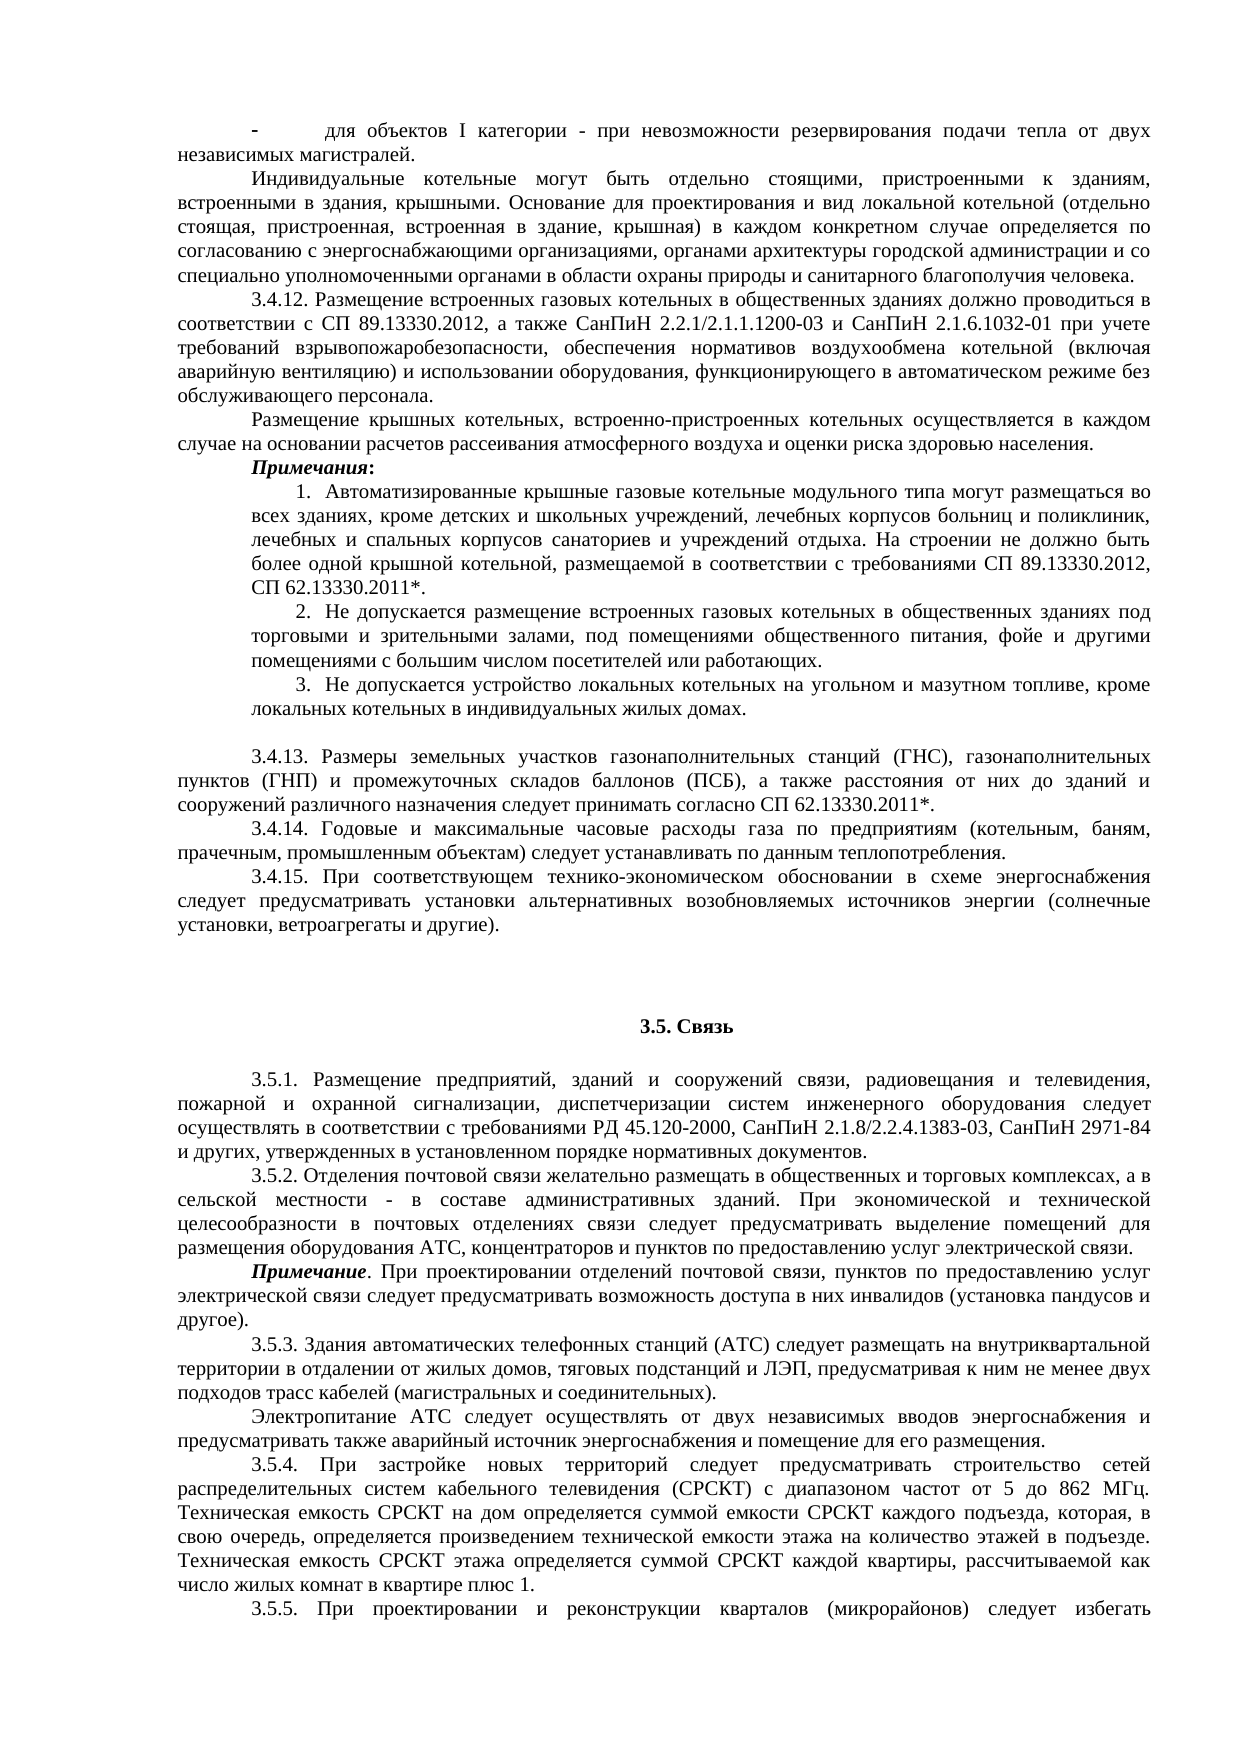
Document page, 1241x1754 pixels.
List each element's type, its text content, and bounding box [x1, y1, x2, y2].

text 3.4.13. Размеры земельных участков газонаполнительных станций (ГНС), газонаполнительных пунктов (ГНП) и промежуточных складов баллонов (ПСБ), а также расстояния от них до зданий и сооружений различного назначения следует принимать согласно СП 62.13330.2011*. [177, 744, 1152, 816]
list Автоматизированные крышные газовые котельные модульного типа могут размещаться во всех зданиях, кроме детских и школьных учреждений, лечебных корпусов больниц и поликлиник, лечебных и спальных корпусов санаториев и учреждений отдыха. На строении не должно быть более одной крышной котельной, размещаемой в соответствии с требованиями СП 89.13330.2012, СП 62.13330.2011*. [251, 479, 1152, 599]
text 3.5.2. Отделения почтовой связи желательно размещать в общественных и торговых комплексах, а в сельской местности - в составе административных зданий. При экономической и технической целесообразности в почтовых отделениях связи следует предусматривать выделение помещений для размещения оборудования АТС, концентраторов и пунктов по предоставлению услуг электрической связи. [177, 1163, 1152, 1259]
text 3.5. Связь [177, 1013, 1152, 1038]
text Примечание. При проектировании отделений почтовой связи, пунктов по предоставлению услуг электрической связи следует предусматривать возможность доступа в них инвалидов (установка пандусов и другое). [177, 1259, 1152, 1331]
text 3.4.15. При соответствующем технико-экономическом обосновании в схеме энергоснабжения следует предусматривать установки альтернативных возобновляемых источников энергии (солнечные установки, ветроагрегаты и другие). [177, 864, 1152, 936]
text 3.5.3. Здания автоматических телефонных станций (АТС) следует размещать на внутриквартальной территории в отдалении от жилых домов, тяговых подстанций и ЛЭП, предусматривая к ним не менее двух подходов трасс кабелей (магистральных и соединительных). [177, 1331, 1152, 1404]
text Размещение крышных котельных, встроенно-пристроенных котельных осуществляется в каждом случае на основании расчетов рассеивания атмосферного воздуха и оценки риска здоровью населения. [177, 407, 1152, 455]
list для объектов I категории - при невозможности резервирования подачи тепла от двух независимых магистралей. [177, 118, 1152, 166]
text 3.5.1. Размещение предприятий, зданий и сооружений связи, радиовещания и телевидения, пожарной и охранной сигнализации, диспетчеризации систем инженерного оборудования следует осуществлять в соответствии с требованиями РД 45.120-2000, СанПиН 2.1.8/2.2.4.1383-03, СанПиН 2971-84 и других, утвержденных в установленном порядке нормативных документов. [177, 1067, 1152, 1163]
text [177, 1596, 1152, 1620]
text Электропитание АТС следует осуществлять от двух независимых вводов энергоснабжения и предусматривать также аварийный источник энергоснабжения и помещение для его размещения. [177, 1404, 1152, 1452]
text Индивидуальные котельные могут быть отдельно стоящими, пристроенными к зданиям, встроенными в здания, крышными. Основание для проектирования и вид локальной котельной (отдельно стоящая, пристроенная, встроенная в здание, крышная) в каждом конкретном случае определяется по согласованию с энергоснабжающими организациями, органами архитектуры городской администрации и со специально уполномоченными органами в области охраны природы и санитарного благополучия человека. [177, 166, 1152, 287]
text 3.4.12. Размещение встроенных газовых котельных в общественных зданиях должно проводиться в соответствии с СП 89.13330.2012, а также СанПиН 2.2.1/2.1.1.1200-03 и СанПиН 2.1.6.1032-01 при учете требований взрывопожаробезопасности, обеспечения нормативов воздухообмена котельной (включая аварийную вентиляцию) и использовании оборудования, функционирующего в автоматическом режиме без обслуживающего персонала. [177, 287, 1152, 407]
text Примечания: [177, 455, 1152, 479]
text 3.4.14. Годовые и максимальные часовые расходы газа по предприятиям (котельным, баням, прачечным, промышленным объектам) следует устанавливать по данным теплопотребления. [177, 816, 1152, 864]
list Не допускается устройство локальных котельных на угольном и мазутном топливе, кроме локальных котельных в индивидуальных жилых домах. [251, 672, 1152, 720]
text 3.5.4. При застройке новых территорий следует предусматривать строительство сетей распределительных систем кабельного телевидения (СРСКТ) с диапазоном частот от 5 до 862 МГц. Техническая емкость СРСКТ на дом определяется суммой емкости СРСКТ каждого подъезда, которая, в свою очередь, определяется произведением технической емкости этажа на количество этажей в подъезде. Техническая емкость СРСКТ этажа определяется суммой СРСКТ каждой квартиры, рассчитываемой как число жилых комнат в квартире плюс 1. [177, 1452, 1152, 1596]
list Не допускается размещение встроенных газовых котельных в общественных зданиях под торговыми и зрительными залами, под помещениями общественного питания, фойе и другими помещениями с большим числом посетителей или работающих. [251, 599, 1152, 672]
